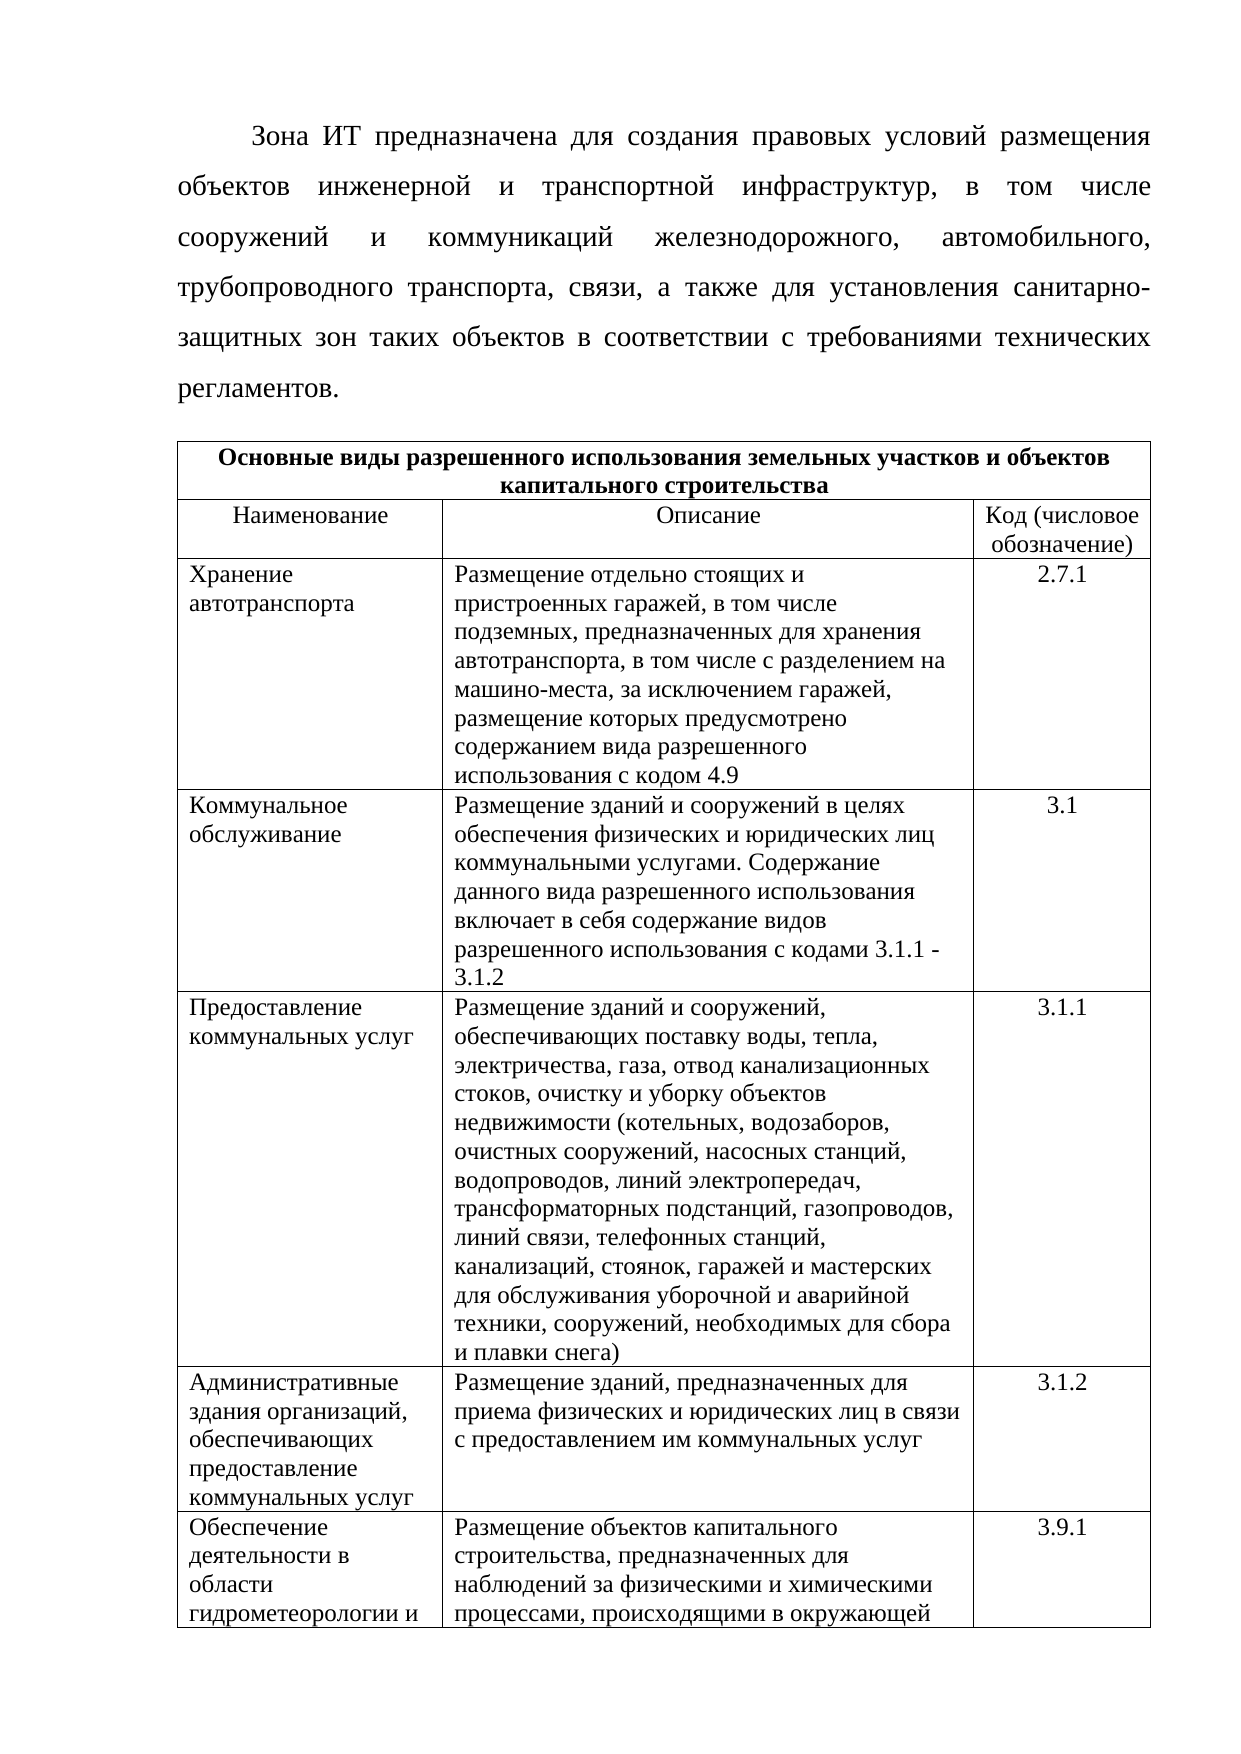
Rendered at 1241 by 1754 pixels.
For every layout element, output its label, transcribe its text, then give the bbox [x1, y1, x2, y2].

table_header Основные виды разрешенного использования земельных участков и объектов капитального строительства [178, 442, 1150, 499]
table_cell Хранение автотранспорта [178, 559, 442, 789]
table_cell Размещение зданий и сооружений в целях обеспечения физических и юридических лиц коммунальными услугами. Содержание данного вида разрешенного использования включает в себя содержание видов разрешенного использования с кодами 3.1.1 - 3.1.2 [443, 790, 973, 991]
table_cell Описание [443, 500, 973, 558]
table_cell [178, 1512, 442, 1627]
table_cell Административные здания организаций, обеспечивающих предоставление коммунальных услуг [178, 1367, 442, 1511]
table_cell Коммунальное обслуживание [178, 790, 442, 991]
table_cell 3.1.2 [974, 1367, 1150, 1511]
table_cell Наименование [178, 500, 442, 558]
table_cell Код (числовое обозначение) [974, 500, 1150, 558]
table_cell Размещение отдельно стоящих и пристроенных гаражей, в том числе подземных, предназначенных для хранения автотранспорта, в том числе с разделением на машино-места, за исключением гаражей, размещение которых предусмотрено содержанием вида разрешенного использования с кодом 4.9 [443, 559, 973, 789]
table_cell Размещение зданий и сооружений, обеспечивающих поставку воды, тепла, электричества, газа, отвод канализационных стоков, очистку и уборку объектов недвижимости (котельных, водозаборов, очистных сооружений, насосных станций, водопроводов, линий электропередач, трансформаторных подстанций, газопроводов, линий связи, телефонных станций, канализаций, стоянок, гаражей и мастерских для обслуживания уборочной и аварийной техники, сооружений, необходимых для сбора и плавки снега) [443, 992, 973, 1366]
table_cell Предоставление коммунальных услуг [178, 992, 442, 1366]
table_cell 3.1.1 [974, 992, 1150, 1366]
table_cell 3.9.1 [974, 1512, 1150, 1627]
table_cell 3.1 [974, 790, 1150, 991]
table_cell 2.7.1 [974, 559, 1150, 789]
table_cell Размещение зданий, предназначенных для приема физических и юридических лиц в связи с предоставлением им коммунальных услуг [443, 1367, 973, 1511]
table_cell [443, 1512, 973, 1627]
text Зона ИТ предназначена для создания правовых условий размещения объектов инженерной и транспортной инфраструктур, в том числе сооружений и коммуникаций железнодорожного, автомобильного, трубопроводного транспорта, связи, а также для установления санитарно-защитных зон таких объектов в соответствии с требованиями технических регламентов. [177, 118, 1152, 403]
